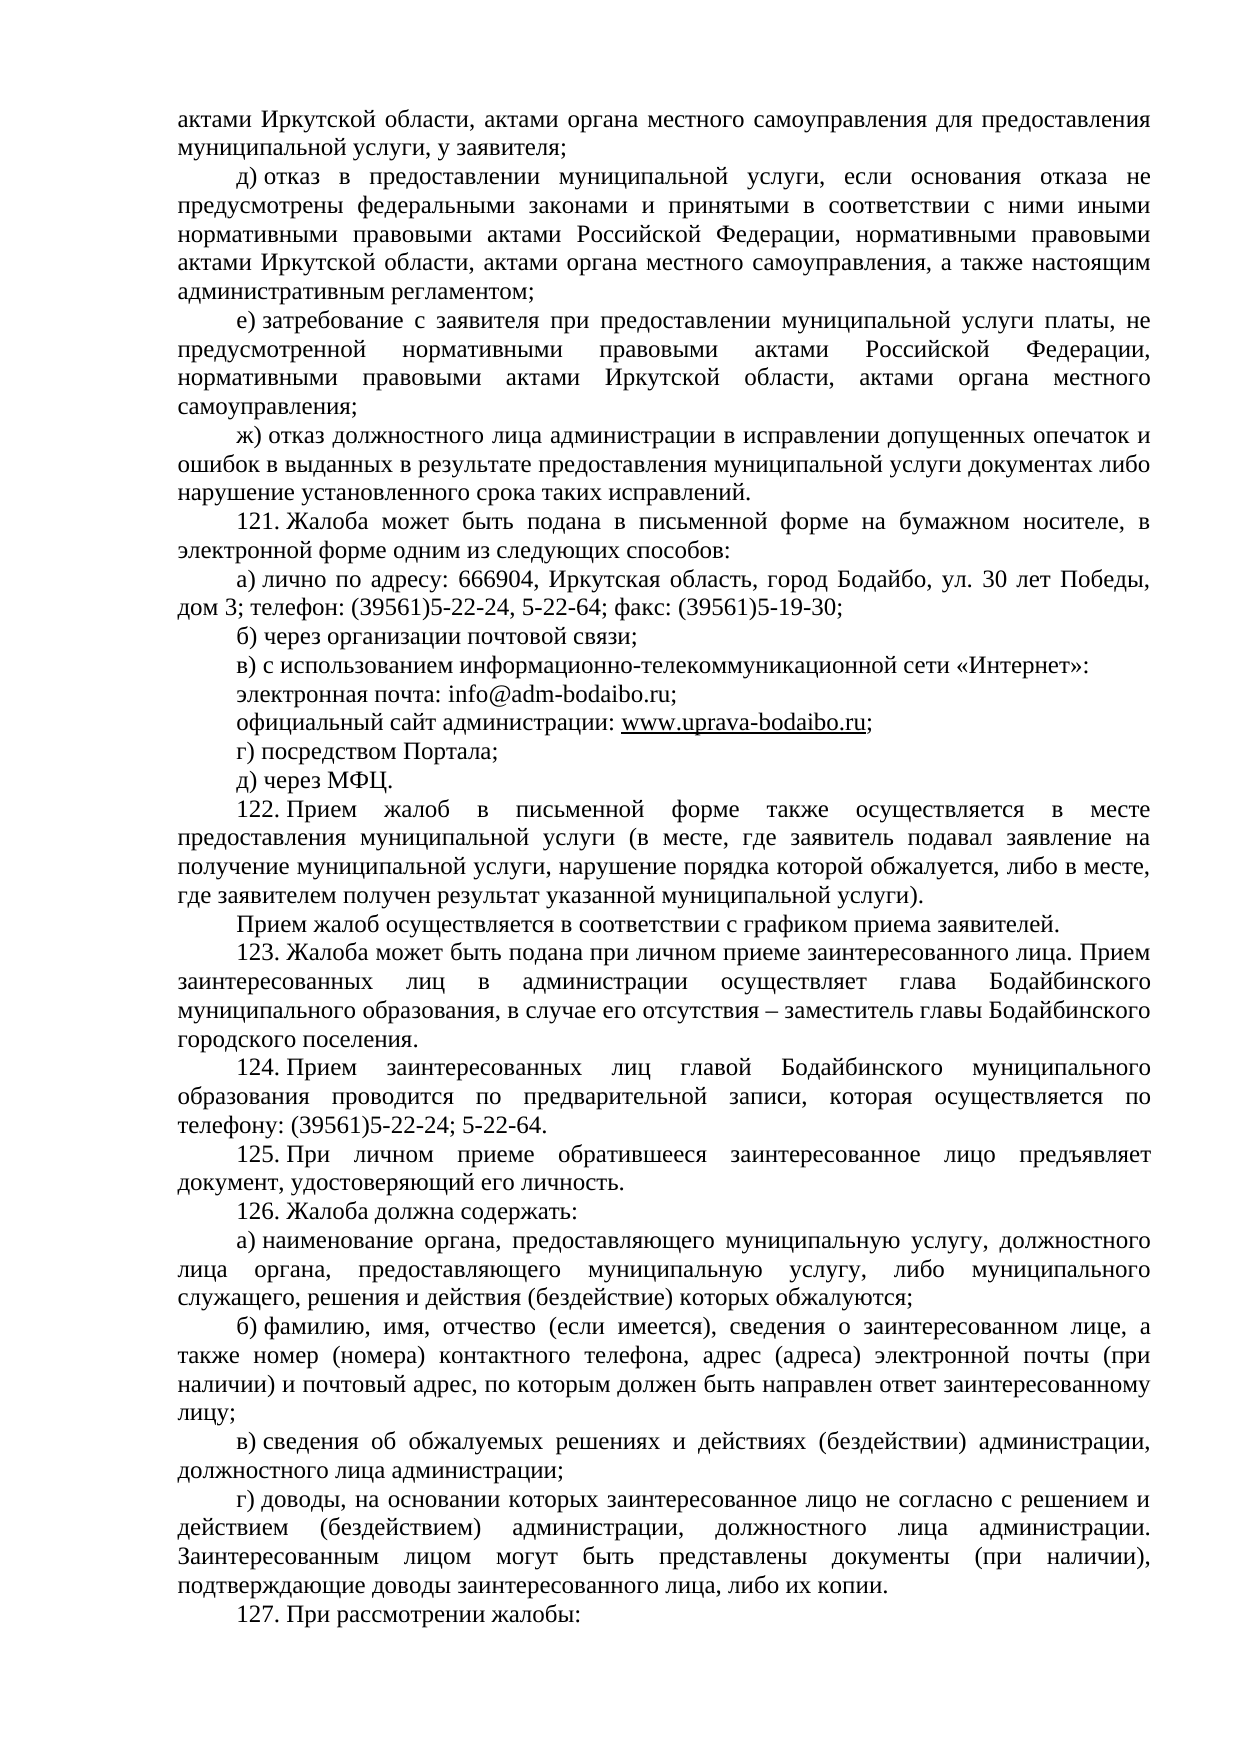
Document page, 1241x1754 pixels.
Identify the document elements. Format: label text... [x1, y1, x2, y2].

text Прием жалоб осуществляется в соответствии с графиком приема заявителей. [177, 909, 1152, 937]
text 126. Жалоба должна содержать: [177, 1196, 1152, 1225]
text 125. При личном приеме обратившееся заинтересованное лицо предъявляет документ, удостоверяющий его личность. [177, 1139, 1152, 1196]
text 127. При рассмотрении жалобы: [177, 1599, 1152, 1627]
text д) отказ в предоставлении муниципальной услуги, если основания отказа не предусмотрены федеральными законами и принятыми в соответствии с ними иными нормативными правовыми актами Российской Федерации, нормативными правовыми актами Иркутской области, актами органа местного самоуправления, а также настоящим административным регламентом; [177, 161, 1152, 305]
text электронная почта: info@adm-bodaibo.ru; [177, 679, 1152, 707]
text б) через организации почтовой связи; [177, 621, 1152, 650]
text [177, 104, 1152, 161]
text а) лично по адресу: 666904, Иркутская область, город Бодайбо, ул. 30 лет Победы, дом 3; телефон: (39561)5-22-24, 5-22-64; факс: (39561)5-19-30; [177, 564, 1152, 621]
text официальный сайт администрации: www.uprava-bodaibo.ru; [177, 707, 1152, 736]
text е) затребование с заявителя при предоставлении муниципальной услуги платы, не предусмотренной нормативными правовыми актами Российской Федерации, нормативными правовыми актами Иркутской области, актами органа местного самоуправления; [177, 305, 1152, 420]
text в) сведения об обжалуемых решениях и действиях (бездействии) администрации, должностного лица администрации; [177, 1426, 1152, 1484]
text 123. Жалоба может быть подана при личном приеме заинтересованного лица. Прием заинтересованных лиц в администрации осуществляет глава Бодайбинского муниципального образования, в случае его отсутствия – заместитель главы Бодайбинского городского поселения. [177, 937, 1152, 1052]
text г) посредством Портала; [177, 736, 1152, 765]
text 124. Прием заинтересованных лиц главой Бодайбинского муниципального образования проводится по предварительной записи, которая осуществляется по телефону: (39561)5-22-24; 5-22-64. [177, 1052, 1152, 1139]
text г) доводы, на основании которых заинтересованное лицо не согласно с решением и действием (бездействием) администрации, должностного лица администрации. Заинтересованным лицом могут быть представлены документы (при наличии), подтверждающие доводы заинтересованного лица, либо их копии. [177, 1484, 1152, 1599]
text ж) отказ должностного лица администрации в исправлении допущенных опечаток и ошибок в выданных в результате предоставления муниципальной услуги документах либо нарушение установленного срока таких исправлений. [177, 420, 1152, 506]
text б) фамилию, имя, отчество (если имеется), сведения о заинтересованном лице, а также номер (номера) контактного телефона, адрес (адреса) электронной почты (при наличии) и почтовый адрес, по которым должен быть направлен ответ заинтересованному лицу; [177, 1311, 1152, 1426]
text 122. Прием жалоб в письменной форме также осуществляется в месте предоставления муниципальной услуги (в месте, где заявитель подавал заявление на получение муниципальной услуги, нарушение порядка которой обжалуется, либо в месте, где заявителем получен результат указанной муниципальной услуги). [177, 794, 1152, 909]
text д) через МФЦ. [177, 765, 1152, 794]
text 121. Жалоба может быть подана в письменной форме на бумажном носителе, в электронной форме одним из следующих способов: [177, 506, 1152, 564]
text а) наименование органа, предоставляющего муниципальную услугу, должностного лица органа, предоставляющего муниципальную услугу, либо муниципального служащего, решения и действия (бездействие) которых обжалуются; [177, 1225, 1152, 1311]
text в) с использованием информационно-телекоммуникационной сети «Интернет»: [177, 650, 1152, 679]
